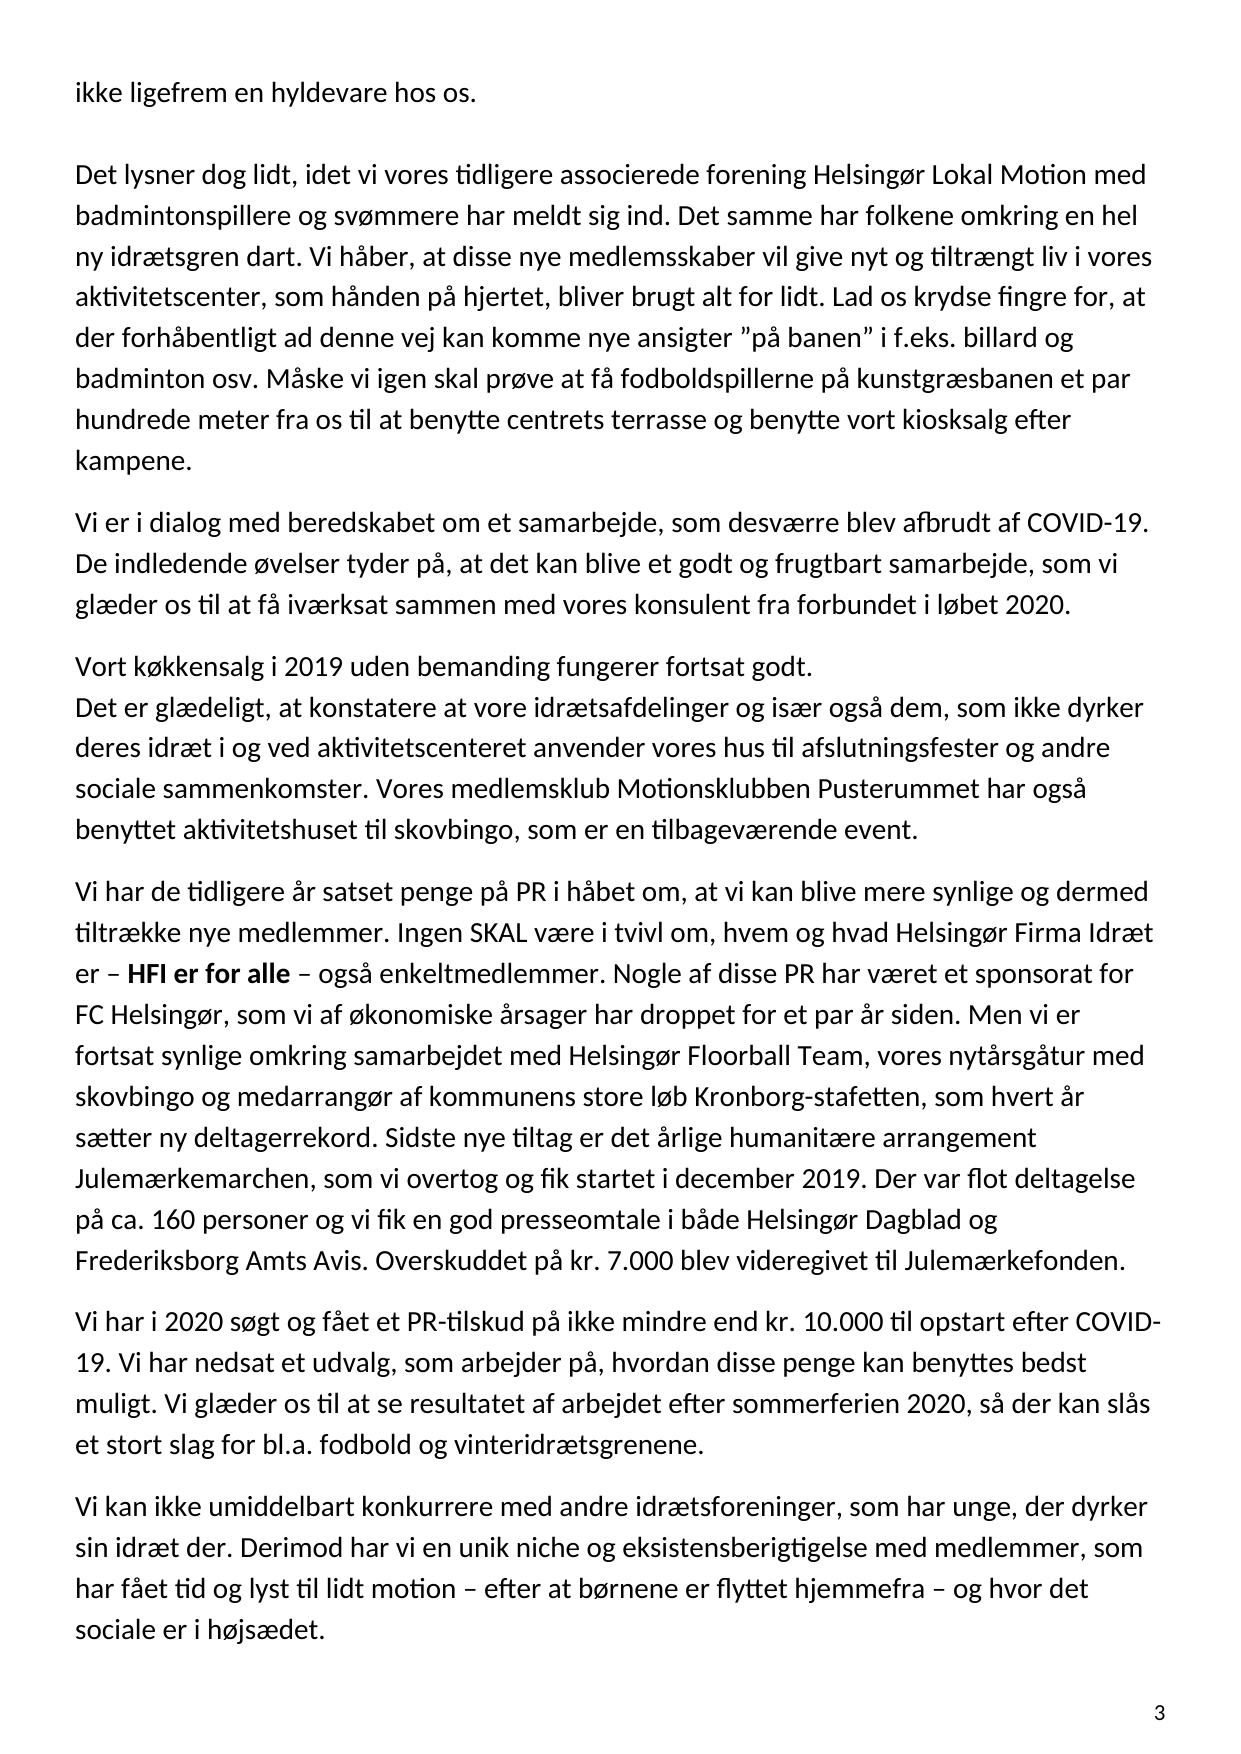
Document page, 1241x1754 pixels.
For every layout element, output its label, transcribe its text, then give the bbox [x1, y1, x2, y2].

text Vort køkkensalg i 2019 uden bemanding fungerer fortsat godt. Det er glædeligt, at konstatere at vore idrætsafdelinger og især også dem, som ikke dyrker deres idræt i og ved aktivitetscenteret anvender vores hus til afslutningsfester og andre sociale sammenkomster. Vores medlemsklub Motionsklubben Pusterummet har også benyttet aktivitetshuset til skovbingo, som er en tilbageværende event. [75, 648, 1165, 847]
text Vi har i 2020 søgt og fået et PR-tilskud på ikke mindre end kr. 10.000 til opstart efter COVID-19. Vi har nedsat et udvalg, som arbejder på, hvordan disse penge kan benyttes bedst muligt. Vi glæder os til at se resultatet af arbejdet efter sommerferien 2020, så der kan slås et stort slag for bl.a. fodbold og vinteridrætsgrenene. [75, 1303, 1165, 1462]
text Vi er i dialog med beredskabet om et samarbejde, som desværre blev afbrudt af COVID-19. De indledende øvelser tyder på, at det kan blive et godt og frugtbart samarbejde, som vi glæder os til at få iværksat sammen med vores konsulent fra forbundet i løbet 2020. [75, 504, 1165, 622]
text Vi kan ikke umiddelbart konkurrere med andre idrætsforeninger, som har unge, der dyrker sin idræt der. Derimod har vi en unik niche og eksistensberigtigelse med medlemmer, som har fået tid og lyst til lidt motion – efter at børnene er flyttet hjemmefra – og hvor det sociale er i højsædet. [75, 1488, 1165, 1646]
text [75, 74, 1165, 478]
text Vi har de tidligere år satset penge på PR i håbet om, at vi kan blive mere synlige og dermed tiltrække nye medlemmer. Ingen SKAL være i tvivl om, hvem og hvad Helsingør Firma Idræt er – HFI er for alle – også enkeltmedlemmer. Nogle af disse PR har været et sponsorat for FC Helsingør, som vi af økonomiske årsager har droppet for et par år siden. Men vi er fortsat synlige omkring samarbejdet med Helsingør Floorball Team, vores nytårsgåtur med skovbingo og medarrangør af kommunens store løb Kronborg-stafetten, som hvert år sætter ny deltagerrekord. Sidste nye tiltag er det årlige humanitære arrangement Julemærkemarchen, som vi overtog og fik startet i december 2019. Der var flot deltagelse på ca. 160 personer og vi fik en god presseomtale i både Helsingør Dagblad og Frederiksborg Amts Avis. Overskuddet på kr. 7.000 blev videregivet til Julemærkefonden. [75, 873, 1165, 1277]
